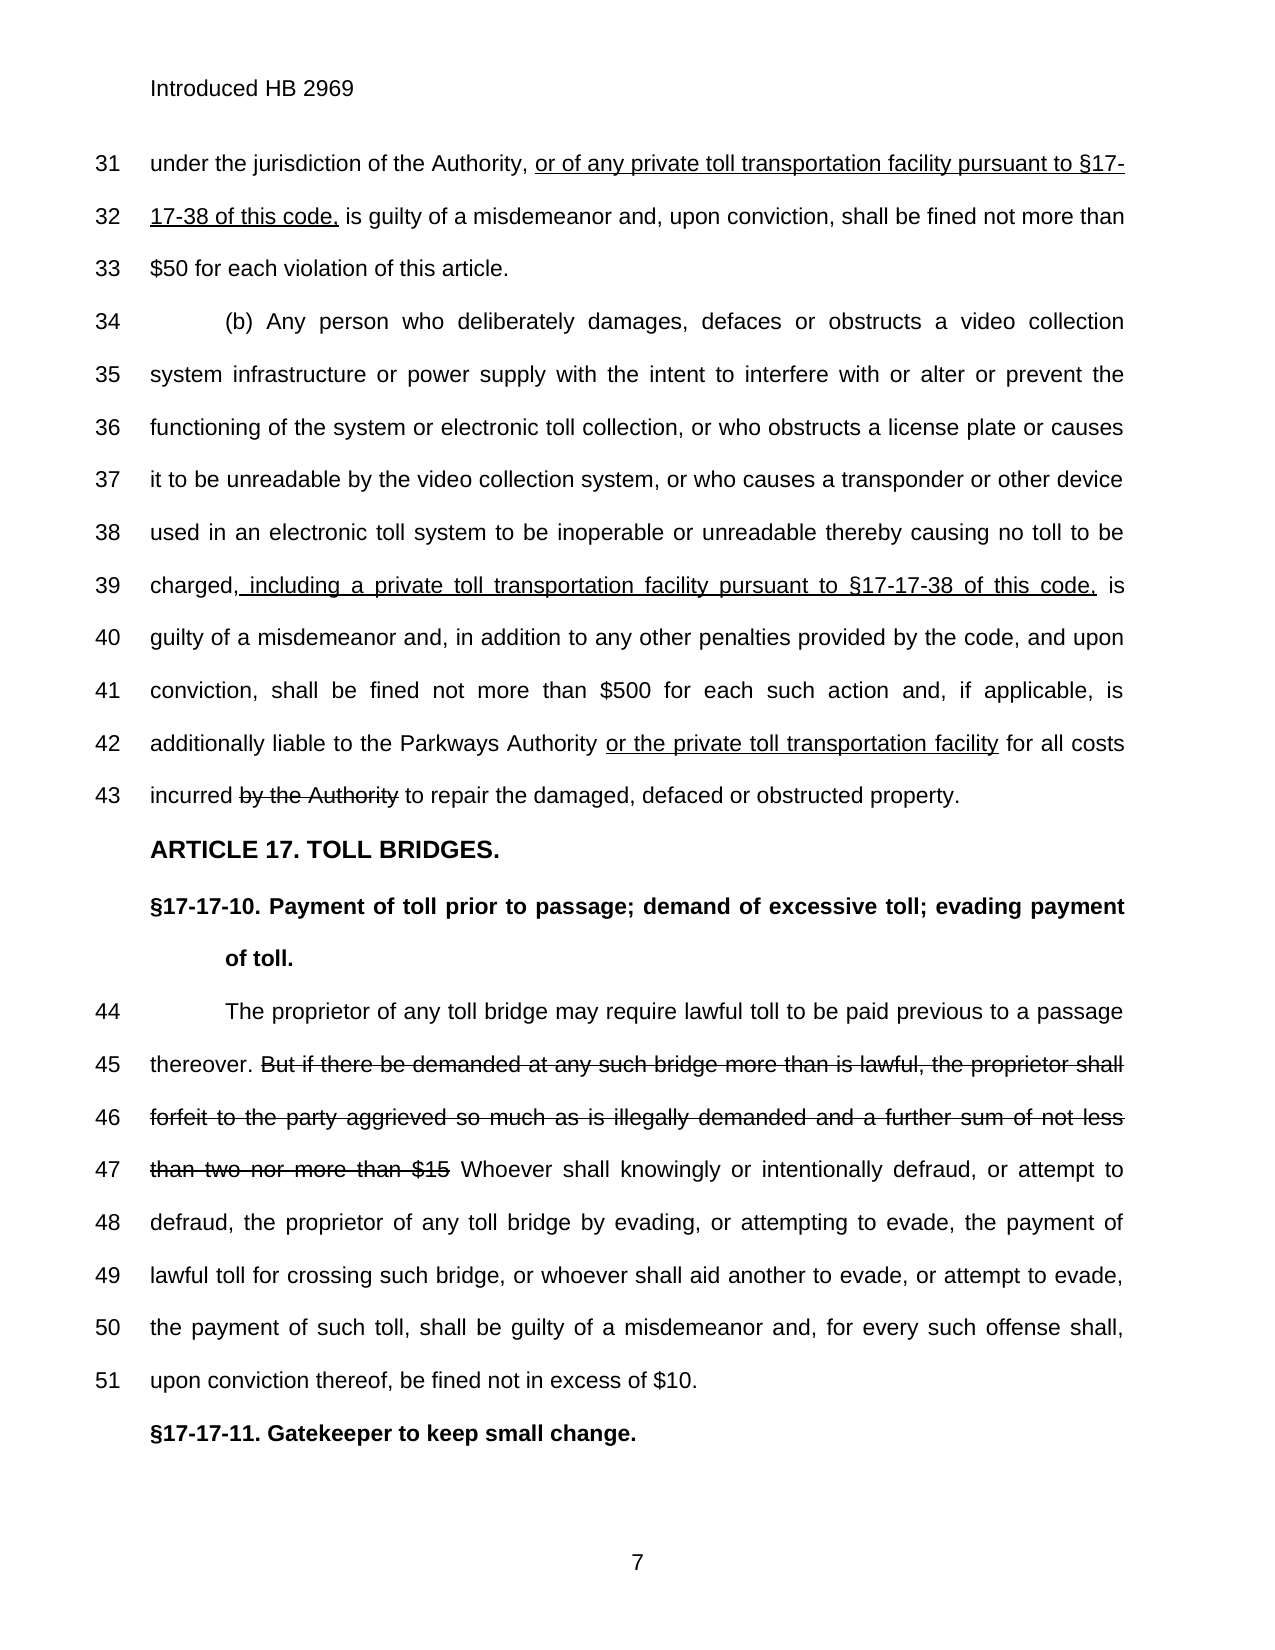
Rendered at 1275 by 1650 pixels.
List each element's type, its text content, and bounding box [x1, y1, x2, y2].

text (b) Any person who deliberately damages, defaces or obstructs a video collection system infrastructure or power supply with the intent to interfere with or alter or prevent the functioning of the system or electronic toll collection, or who obstructs a license plate or causes it to be unreadable by the video collection system, or who causes a transponder or other device used in an electronic toll system to be inoperable or unreadable thereby causing no toll to be charged, including a private toll transportation facility pursuant to §17-17-38 of this code, is guilty of a misdemeanor and, in addition to any other penalties provided by the code, and upon conviction, shall be fined not more than $500 for each such action and, if applicable, is additionally liable to the Parkways Authority or the private toll transportation facility for all costs incurred by the Authority to repair the damaged, defaced or obstructed property. [150, 308, 1125, 809]
text The proprietor of any toll bridge may require lawful toll to be paid previous to a passage thereover. But if there be demanded at any such bridge more than is lawful, the proprietor shall forfeit to the party aggrieved so much as is illegally demanded and a further sum of not less than two nor more than $15 Whoever shall knowingly or intentionally defraud, or attempt to defraud, the proprietor of any toll bridge by evading, or attempting to evade, the payment of lawful toll for crossing such bridge, or whoever shall aid another to evade, or attempt to evade, the payment of such toll, shall be guilty of a misdemeanor and, for every such offense shall, upon conviction thereof, be fined not in excess of $10. [150, 998, 1125, 1118]
subtitle article 17. toll bridges. [150, 835, 1125, 864]
text The proprietor of any toll bridge may require lawful toll to be paid previous to a passage thereover. But if there be demanded at any such bridge more than is lawful, the proprietor shall forfeit to the party aggrieved so much as is illegally demanded and a further sum of not less than two nor more than $15 Whoever shall knowingly or intentionally defraud, or attempt to defraud, the proprietor of any toll bridge by evading, or attempting to evade, the payment of lawful toll for crossing such bridge, or whoever shall aid another to evade, or attempt to evade, the payment of such toll, shall be guilty of a misdemeanor and, for every such offense shall, upon conviction thereof, be fined not in excess of $10. [150, 1119, 1125, 1393]
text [150, 150, 1125, 282]
subtitle §17-17-10. Payment of toll prior to passage; demand of excessive toll; evading payment of toll. [150, 893, 1125, 972]
subtitle §17-17-11. Gatekeeper to keep small change. [150, 1420, 1125, 1446]
